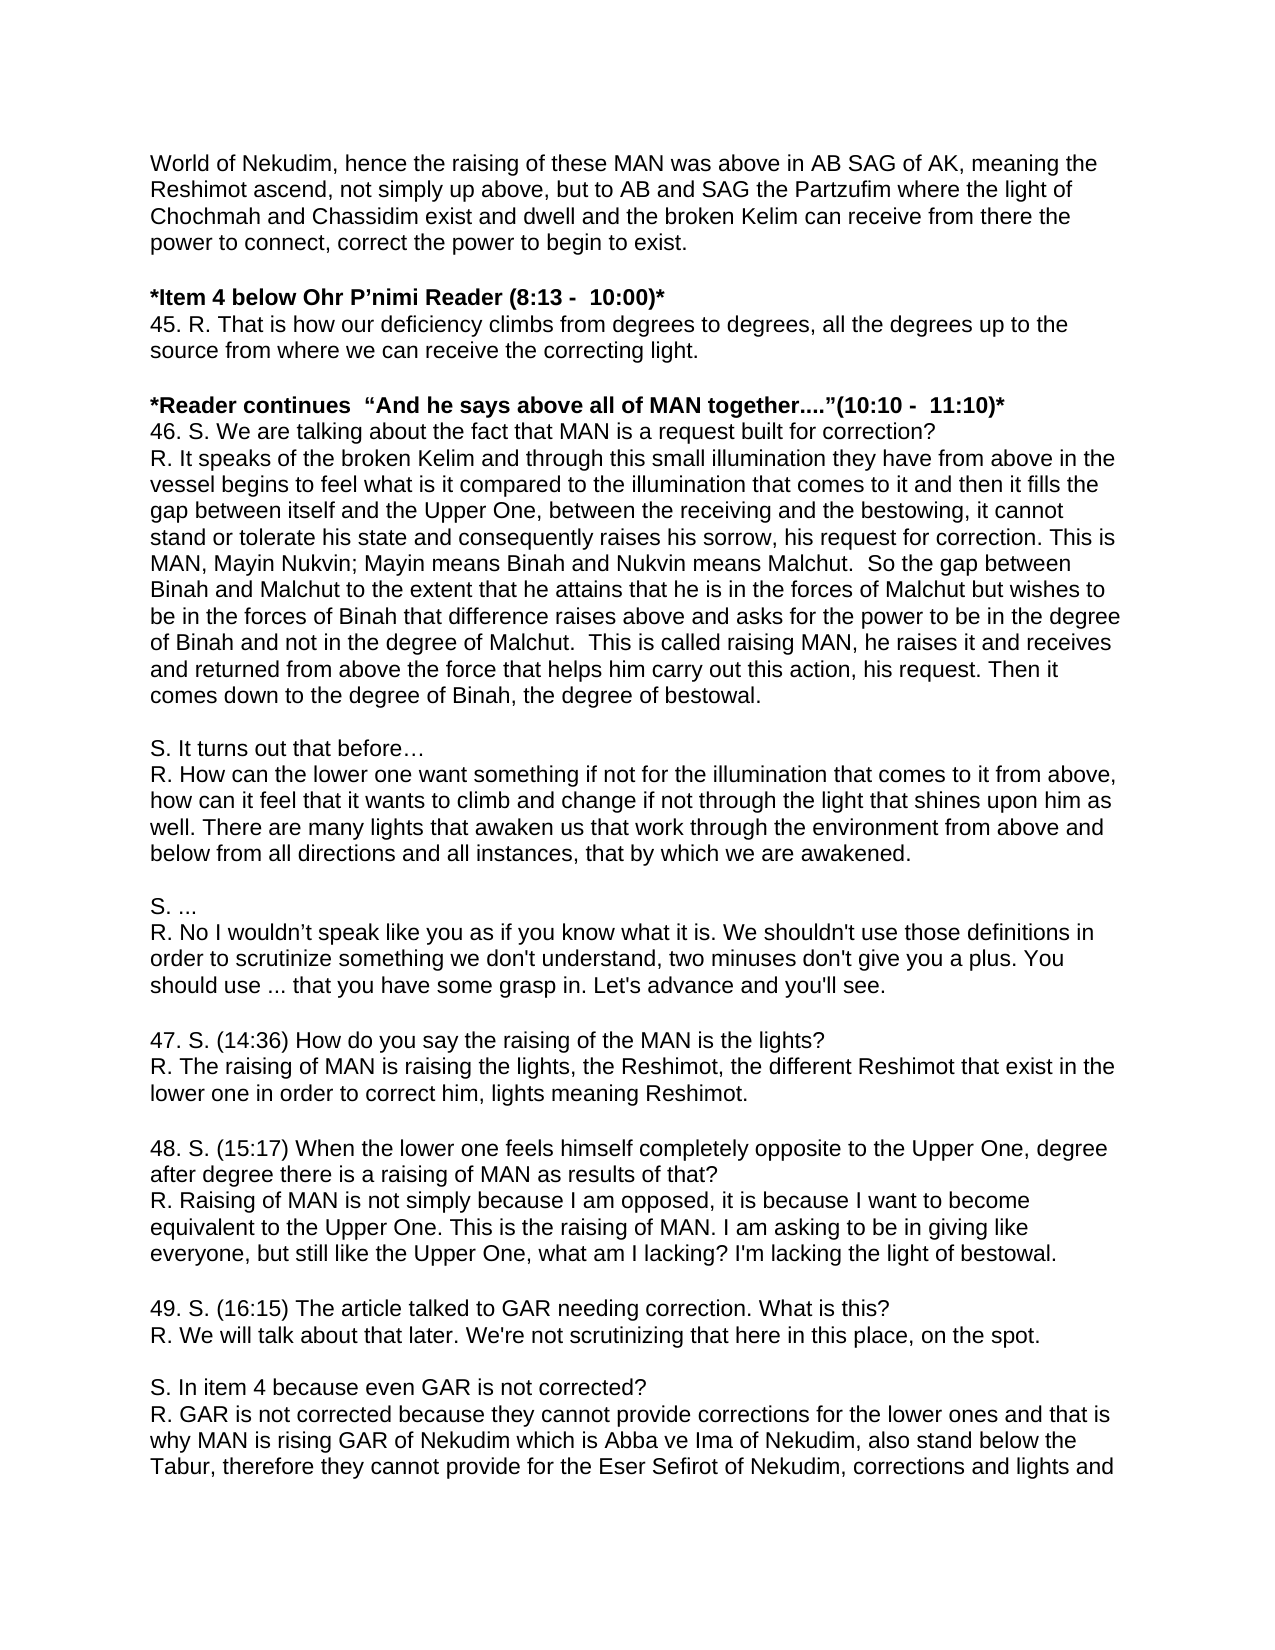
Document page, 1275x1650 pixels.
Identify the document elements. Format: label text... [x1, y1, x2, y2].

text S. In item 4 because even GAR is not corrected? [150, 1374, 1125, 1401]
text R. The raising of MAN is raising the lights, the Reshimot, the different Reshimot that exist in the lower one in order to correct him, lights meaning Reshimot. [150, 1053, 1125, 1106]
text S. ... [150, 893, 1125, 919]
text 48. S. (15:17) When the lower one feels himself completely opposite to the Upper One, degree after degree there is a raising of MAN as results of that? [150, 1135, 1125, 1187]
text S. It turns out that before… [150, 734, 1125, 761]
text R. We will talk about that later. We're not scrutinizing that here in this place, on the spot. [150, 1322, 1125, 1348]
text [150, 150, 1125, 255]
text 49. S. (16:15) The article talked to GAR needing correction. What is this? [150, 1295, 1125, 1322]
text 46. S. We are talking about the fact that MAN is a request built for correction? [150, 418, 1125, 445]
text *Item 4 below Ohr P’nimi Reader (8:13 - 10:00)* [150, 284, 1125, 311]
text *Reader continues “And he says above all of MAN together....”(10:10 - 11:10)* [150, 392, 1125, 418]
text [150, 1401, 1125, 1480]
text R. No I wouldn’t speak like you as if you know what it is. We shouldn't use those definitions in order to scrutinize something we don't understand, two minuses don't give you a plus. You should use ... that you have some grasp in. Let's advance and you'll see. [150, 919, 1125, 998]
text 45. R. That is how our deficiency climbs from degrees to degrees, all the degrees up to the source from where we can receive the correcting light. [150, 311, 1125, 363]
text R. It speaks of the broken Kelim and through this small illumination they have from above in the vessel begins to feel what is it compared to the illumination that comes to it and then it fills the gap between itself and the Upper One, between the receiving and the bestowing, it cannot stand or tolerate his state and consequently raises his sorrow, his request for correction. This is MAN, Mayin Nukvin; Mayin means Binah and Nukvin means Malchut. So the gap between Binah and Malchut to the extent that he attains that he is in the forces of Malchut but wishes to be in the forces of Binah that difference raises above and asks for the power to be in the degree of Binah and not in the degree of Malchut. This is called raising MAN, he raises it and receives and returned from above the force that helps him carry out this action, his request. Then it comes down to the degree of Binah, the degree of bestowal. [150, 445, 1125, 708]
text R. Raising of MAN is not simply because I am opposed, it is because I want to become equivalent to the Upper One. This is the raising of MAN. I am asking to be in giving like everyone, but still like the Upper One, what am I lacking? I'm lacking the light of bestowal. [150, 1187, 1125, 1266]
text R. How can the lower one want something if not for the illumination that comes to it from above, how can it feel that it wants to climb and change if not through the light that shines upon him as well. There are many lights that awaken us that work through the environment from above and below from all directions and all instances, that by which we are awakened. [150, 761, 1125, 866]
text 47. S. (14:36) How do you say the raising of the MAN is the lights? [150, 1027, 1125, 1053]
